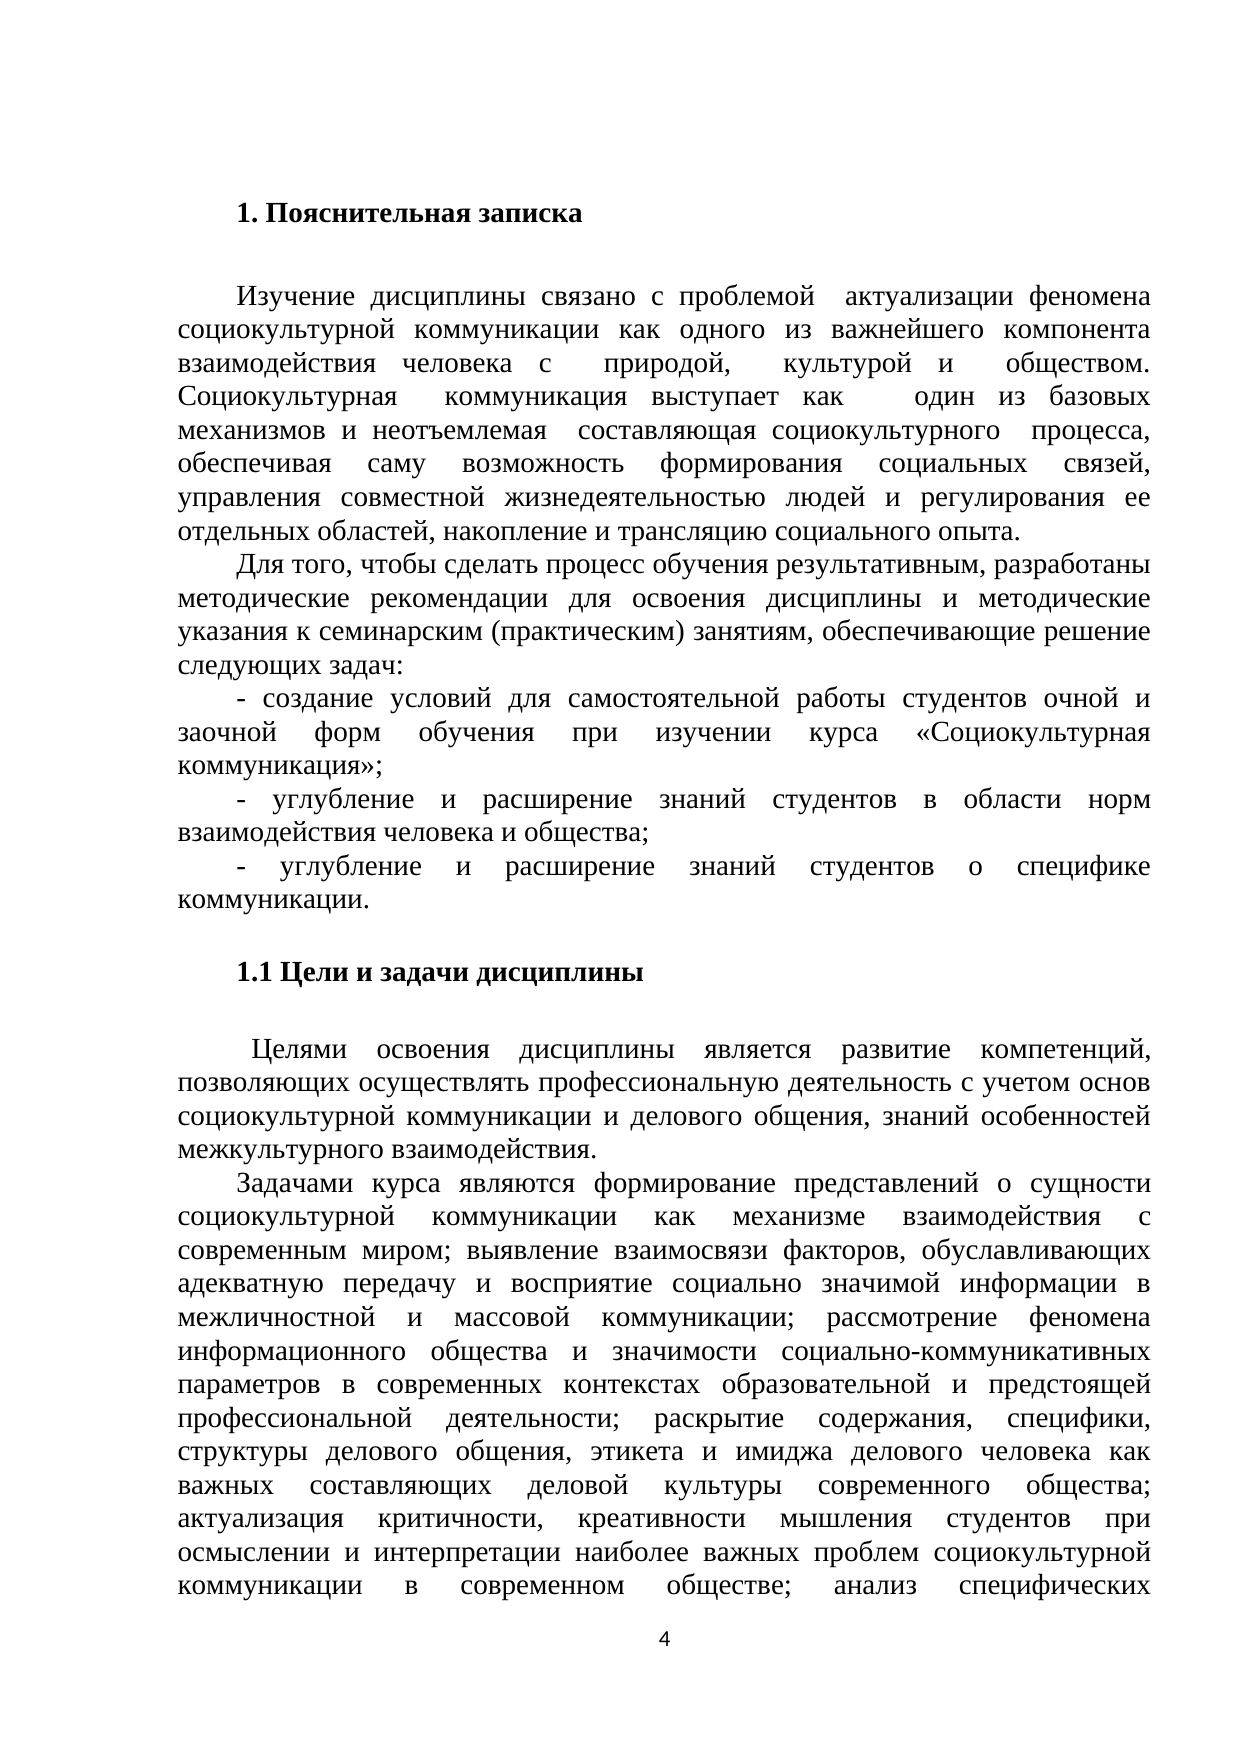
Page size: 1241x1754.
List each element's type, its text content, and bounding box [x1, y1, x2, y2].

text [177, 1165, 1152, 1601]
text 1.1 Цели и задачи дисциплины [177, 954, 1152, 987]
text - углубление и расширение знаний студентов о специфике коммуникации. [177, 848, 1152, 915]
text 1. Пояснительная записка [177, 195, 1152, 229]
text Целями освоения дисциплины является развитие компетенций, позволяющих осуществлять профессиональную деятельность с учетом основ социокультурной коммуникации и делового общения, знаний особенностей межкультурного взаимодействия. [177, 1031, 1152, 1165]
text Для того, чтобы сделать процесс обучения результативным, разработаны методические рекомендации для освоения дисциплины и методические указания к семинарским (практическим) занятиям, обеспечивающие решение следующих задач: [177, 546, 1152, 680]
text - углубление и расширение знаний студентов в области норм взаимодействия человека и общества; [177, 781, 1152, 848]
text - создание условий для самостоятельной работы студентов очной и заочной форм обучения при изучении курса «Социокультурная коммуникация»; [177, 680, 1152, 781]
text Изучение дисциплины связано с проблемой актуализации феномена социокультурной коммуникации как одного из важнейшего компонента взаимодействия человека с природой, культурой и обществом. Социокультурная коммуникация выступает как один из базовых механизмов и неотъемлемая составляющая социокультурного процесса, обеспечивая саму возможность формирования социальных связей, управления совместной жизнедеятельностью людей и регулирования ее отдельных областей, накопление и трансляцию социального опыта. [177, 278, 1152, 546]
